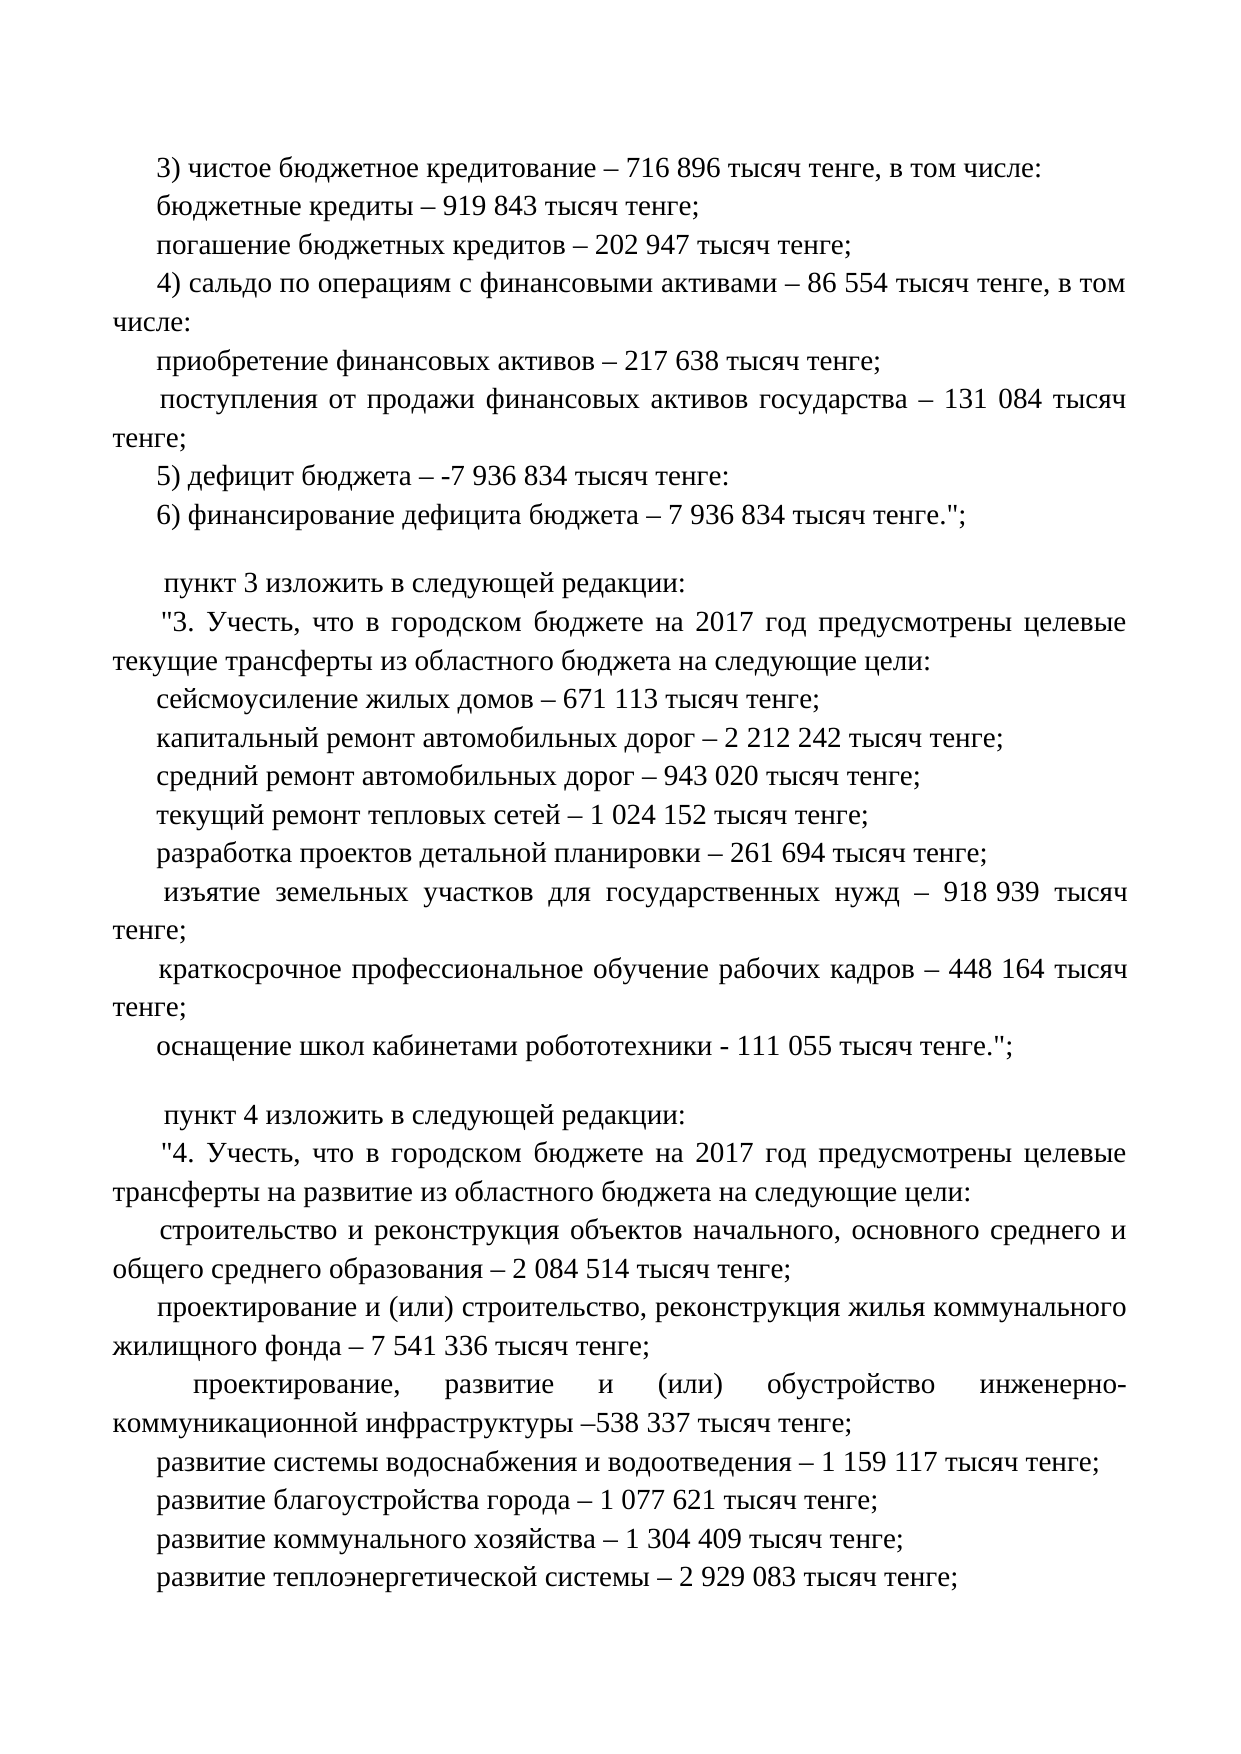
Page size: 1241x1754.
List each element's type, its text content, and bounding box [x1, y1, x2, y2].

text 3) чистое бюджетное кредитование – 716 896 тысяч тенге, в том числе: [112, 150, 1128, 183]
text развитие системы водоснабжения и водоотведения – 1 159 117 тысяч тенге; [112, 1444, 1128, 1477]
text текущий ремонт тепловых сетей – 1 024 152 тысяч тенге; [112, 797, 1128, 830]
text строительство и реконструкция объектов начального, основного среднего и общего среднего образования – 2 084 514 тысяч тенге; [112, 1212, 1128, 1284]
text оснащение школ кабинетами робототехники - 111 055 тысяч тенге."; [112, 1028, 1128, 1062]
text капитальный ремонт автомобильных дорог – 2 212 242 тысяч тенге; [112, 720, 1128, 753]
text 6) финансирование дефицита бюджета – 7 936 834 тысяч тенге."; [112, 497, 1128, 530]
text средний ремонт автомобильных дорог – 943 020 тысяч тенге; [112, 758, 1128, 792]
text 4) сальдо по операциям с финансовыми активами – 86 554 тысяч тенге, в том числе: [112, 266, 1128, 338]
text "4. Учесть, что в городском бюджете на 2017 год предусмотрены целевые трансферты на развитие из областного бюджета на следующие цели: [112, 1135, 1128, 1207]
text поступления от продажи финансовых активов государства – 131 084 тысяч тенге; [112, 381, 1128, 453]
text изъятие земельных участков для государственных нужд – 918 939 тысяч тенге; [112, 874, 1128, 946]
text сейсмоусиление жилых домов – 671 113 тысяч тенге; [112, 681, 1128, 715]
text 5) дефицит бюджета – -7 936 834 тысяч тенге: [112, 458, 1128, 492]
text проектирование, развитие и (или) обустройство инженерно-коммуникационной инфраструктуры –538 337 тысяч тенге; [112, 1367, 1128, 1439]
text проектирование и (или) строительство, реконструкция жилья коммунального жилищного фонда – 7 541 336 тысяч тенге; [112, 1289, 1128, 1362]
text разработка проектов детальной планировки – 261 694 тысяч тенге; [112, 835, 1128, 869]
text погашение бюджетных кредитов – 202 947 тысяч тенге; [112, 227, 1128, 261]
text бюджетные кредиты – 919 843 тысяч тенге; [112, 188, 1128, 222]
text развитие благоустройства города – 1 077 621 тысяч тенге; [112, 1482, 1128, 1516]
text краткосрочное профессиональное обучение рабочих кадров – 448 164 тысяч тенге; [112, 951, 1128, 1023]
text "3. Учесть, что в городском бюджете на 2017 год предусмотрены целевые текущие трансферты из областного бюджета на следующие цели: [112, 604, 1128, 676]
text пункт 3 изложить в следующей редакции: [112, 566, 1128, 599]
text приобретение финансовых активов – 217 638 тысяч тенге; [112, 343, 1128, 376]
text развитие теплоэнергетической системы – 2 929 083 тысяч тенге; [112, 1559, 1128, 1593]
text развитие коммунального хозяйства – 1 304 409 тысяч тенге; [112, 1521, 1128, 1554]
text пункт 4 изложить в следующей редакции: [112, 1097, 1128, 1130]
